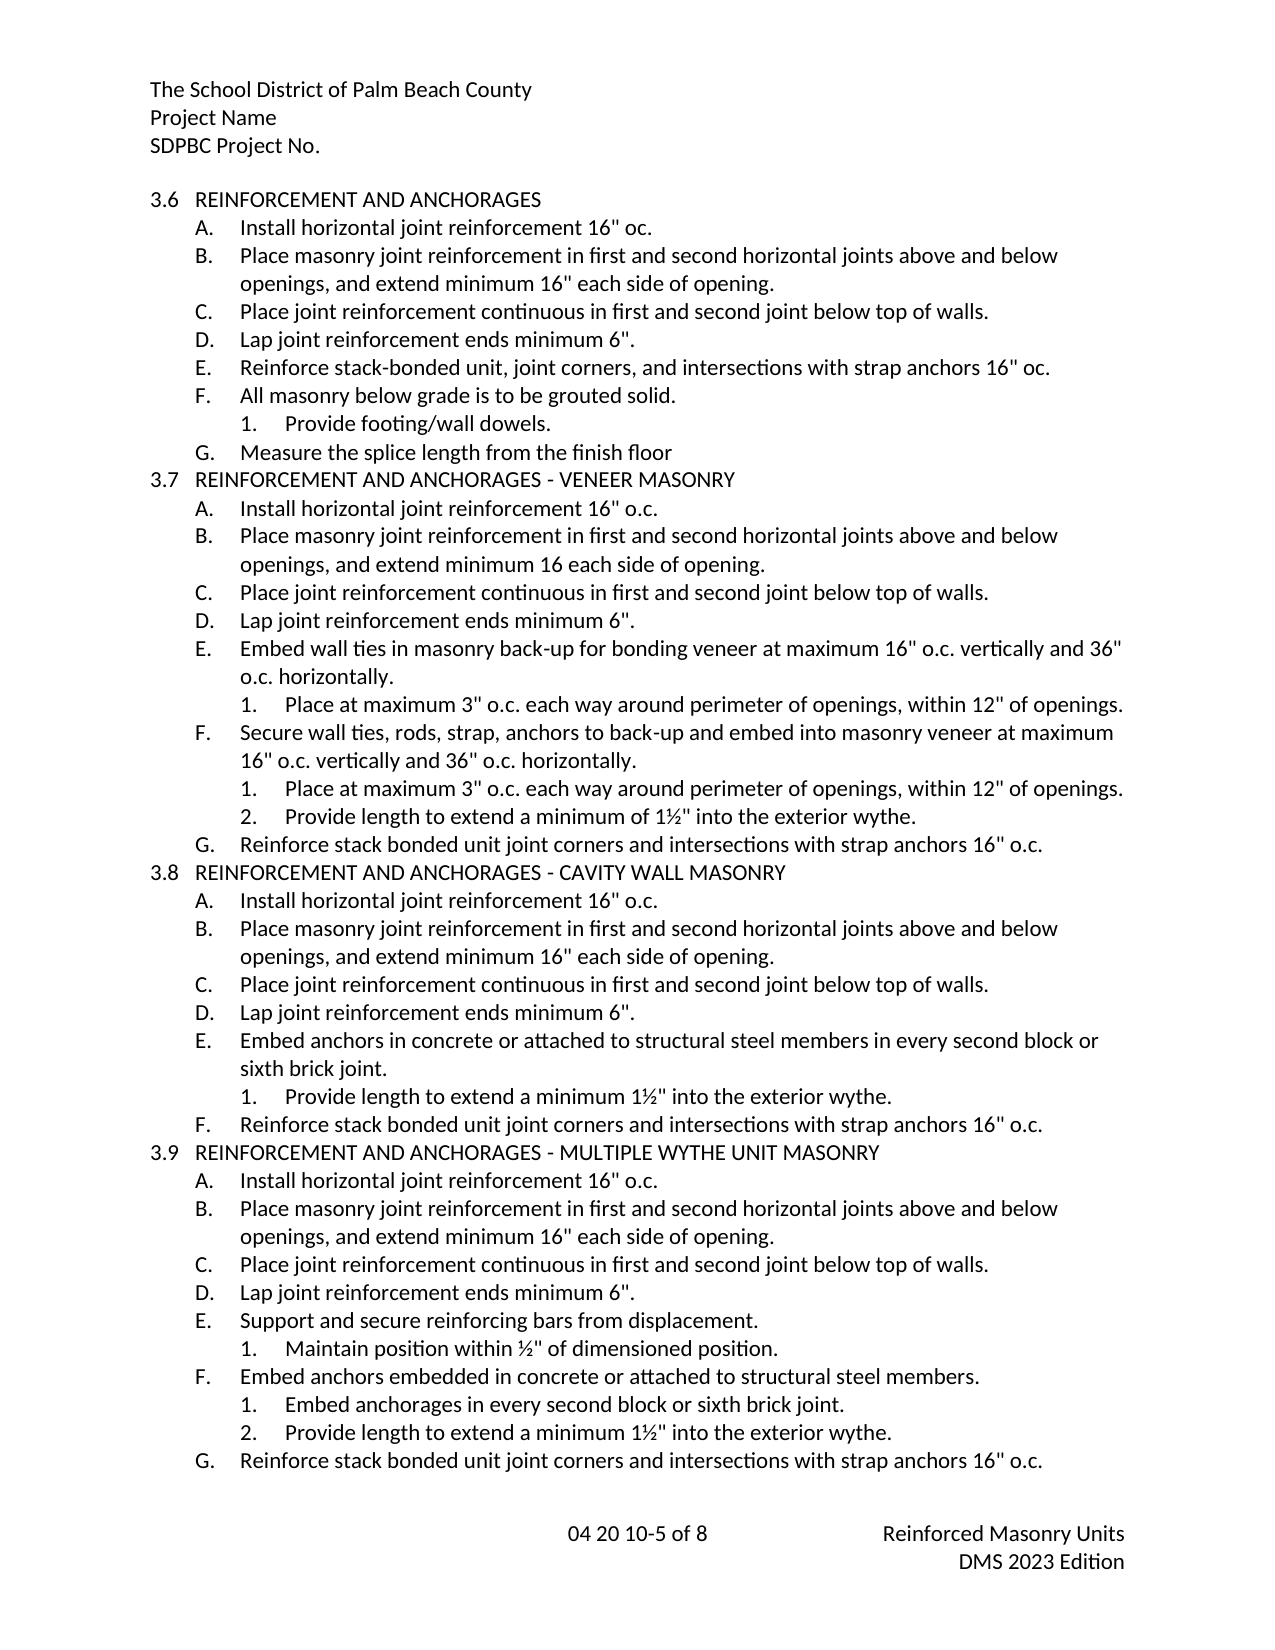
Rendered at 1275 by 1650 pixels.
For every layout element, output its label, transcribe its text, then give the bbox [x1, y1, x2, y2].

list Place at maximum 3" o.c. each way around perimeter of openings, within 12" of openings. [240, 774, 1125, 802]
list REINFORCEMENT AND ANCHORAGES - CAVITY WALL MASONRY [150, 858, 1125, 886]
list Install horizontal joint reinforcement 16" o.c. [195, 1166, 1125, 1194]
list Place masonry joint reinforcement in first and second horizontal joints above and below openings, and extend minimum 16" each side of opening. [195, 1194, 1125, 1250]
list Lap joint reinforcement ends minimum 6". [195, 326, 1125, 353]
list Lap joint reinforcement ends minimum 6". [195, 1278, 1125, 1306]
list All masonry below grade is to be grouted solid. [195, 382, 1125, 409]
list REINFORCEMENT AND ANCHORAGES [150, 185, 1125, 213]
list Measure the splice length from the finish floor [195, 438, 1125, 466]
list REINFORCEMENT AND ANCHORAGES - MULTIPLE WYTHE UNIT MASONRY [150, 1138, 1125, 1166]
list Embed wall ties in masonry back-up for bonding veneer at maximum 16" o.c. vertically and 36" o.c. horizontally. [195, 634, 1125, 690]
list Reinforce stack-bonded unit, joint corners, and intersections with strap anchors 16" oc. [195, 353, 1125, 382]
list Place masonry joint reinforcement in first and second horizontal joints above and below openings, and extend minimum 16" each side of opening. [195, 241, 1125, 297]
list REINFORCEMENT AND ANCHORAGES - VENEER MASONRY [150, 466, 1125, 494]
list Reinforce stack bonded unit joint corners and intersections with strap anchors 16" o.c. [195, 1110, 1125, 1138]
list Place joint reinforcement continuous in first and second joint below top of walls. [195, 297, 1125, 326]
list Provide length to extend a minimum 1½" into the exterior wythe. [240, 1418, 1125, 1446]
list Lap joint reinforcement ends minimum 6". [195, 606, 1125, 634]
list Provide footing/wall dowels. [240, 409, 1125, 438]
list Place joint reinforcement continuous in first and second joint below top of walls. [195, 970, 1125, 998]
list Place joint reinforcement continuous in first and second joint below top of walls. [195, 578, 1125, 606]
list Provide length to extend a minimum 1½" into the exterior wythe. [240, 1082, 1125, 1110]
list Place masonry joint reinforcement in first and second horizontal joints above and below openings, and extend minimum 16" each side of opening. [195, 914, 1125, 970]
list Reinforce stack bonded unit joint corners and intersections with strap anchors 16" o.c. [195, 1446, 1125, 1474]
list Place joint reinforcement continuous in first and second joint below top of walls. [195, 1250, 1125, 1278]
list Lap joint reinforcement ends minimum 6". [195, 998, 1125, 1026]
list Embed anchorages in every second block or sixth brick joint. [240, 1390, 1125, 1418]
list Secure wall ties, rods, strap, anchors to back-up and embed into masonry veneer at maximum 16" o.c. vertically and 36" o.c. horizontally. [195, 718, 1125, 774]
list Install horizontal joint reinforcement 16" o.c. [195, 886, 1125, 914]
list Maintain position within ½" of dimensioned position. [240, 1334, 1125, 1362]
list Embed anchors embedded in concrete or attached to structural steel members. [195, 1362, 1125, 1390]
list Install horizontal joint reinforcement 16" o.c. [195, 494, 1125, 522]
list Place masonry joint reinforcement in first and second horizontal joints above and below openings, and extend minimum 16 each side of opening. [195, 522, 1125, 578]
list Embed anchors in concrete or attached to structural steel members in every second block or sixth brick joint. [195, 1026, 1125, 1082]
list Reinforce stack bonded unit joint corners and intersections with strap anchors 16" o.c. [195, 830, 1125, 858]
list Install horizontal joint reinforcement 16" oc. [195, 213, 1125, 241]
list Place at maximum 3" o.c. each way around perimeter of openings, within 12" of openings. [240, 690, 1125, 718]
list Provide length to extend a minimum of 1½" into the exterior wythe. [240, 802, 1125, 830]
list Support and secure reinforcing bars from displacement. [195, 1306, 1125, 1334]
